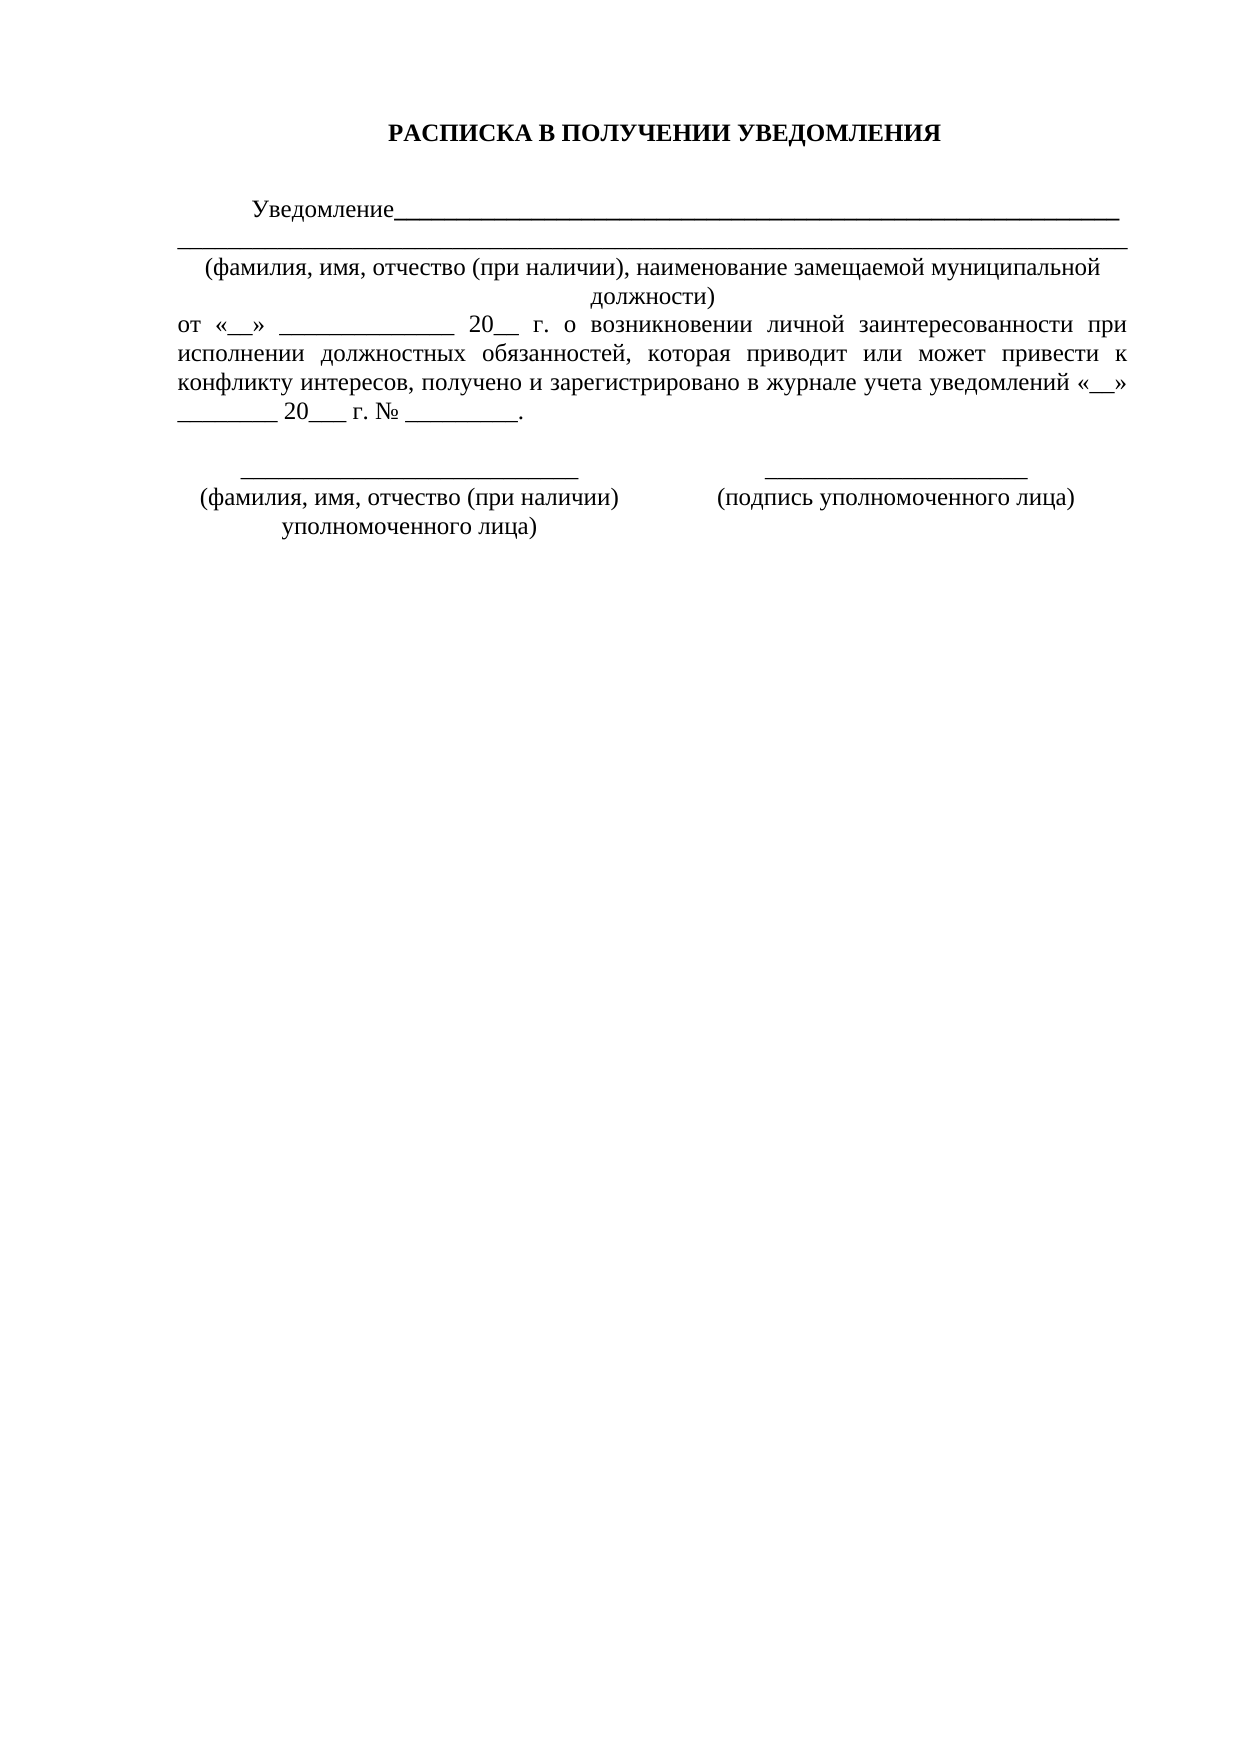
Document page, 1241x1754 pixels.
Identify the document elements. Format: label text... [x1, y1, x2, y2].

text РАСПИСКА В ПОЛУЧЕНИИ УВЕДОМЛЕНИЯ [177, 118, 1152, 147]
table_header Уведомление__________________________________________________________ [166, 195, 1139, 223]
table_cell (подпись уполномоченного лица) [653, 482, 1139, 539]
table_cell ___________________________ [166, 453, 653, 482]
table_cell (фамилия, имя, отчество (при наличии), наименование замещаемой муниципальной должности) [166, 252, 1139, 309]
table_cell ____________________________________________________________________________ [166, 223, 1139, 252]
table_cell от «__» ______________ 20__ г. о возникновении личной заинтересованности при исполнении должностных обязанностей, которая приводит или может привести к конфликту интересов, получено и зарегистрировано в журнале учета уведомлений «__» ________ 20___ г. № _________. [166, 310, 1139, 453]
table_cell (фамилия, имя, отчество (при наличии) уполномоченного лица) [166, 482, 653, 539]
table_cell _____________________ [653, 453, 1139, 482]
